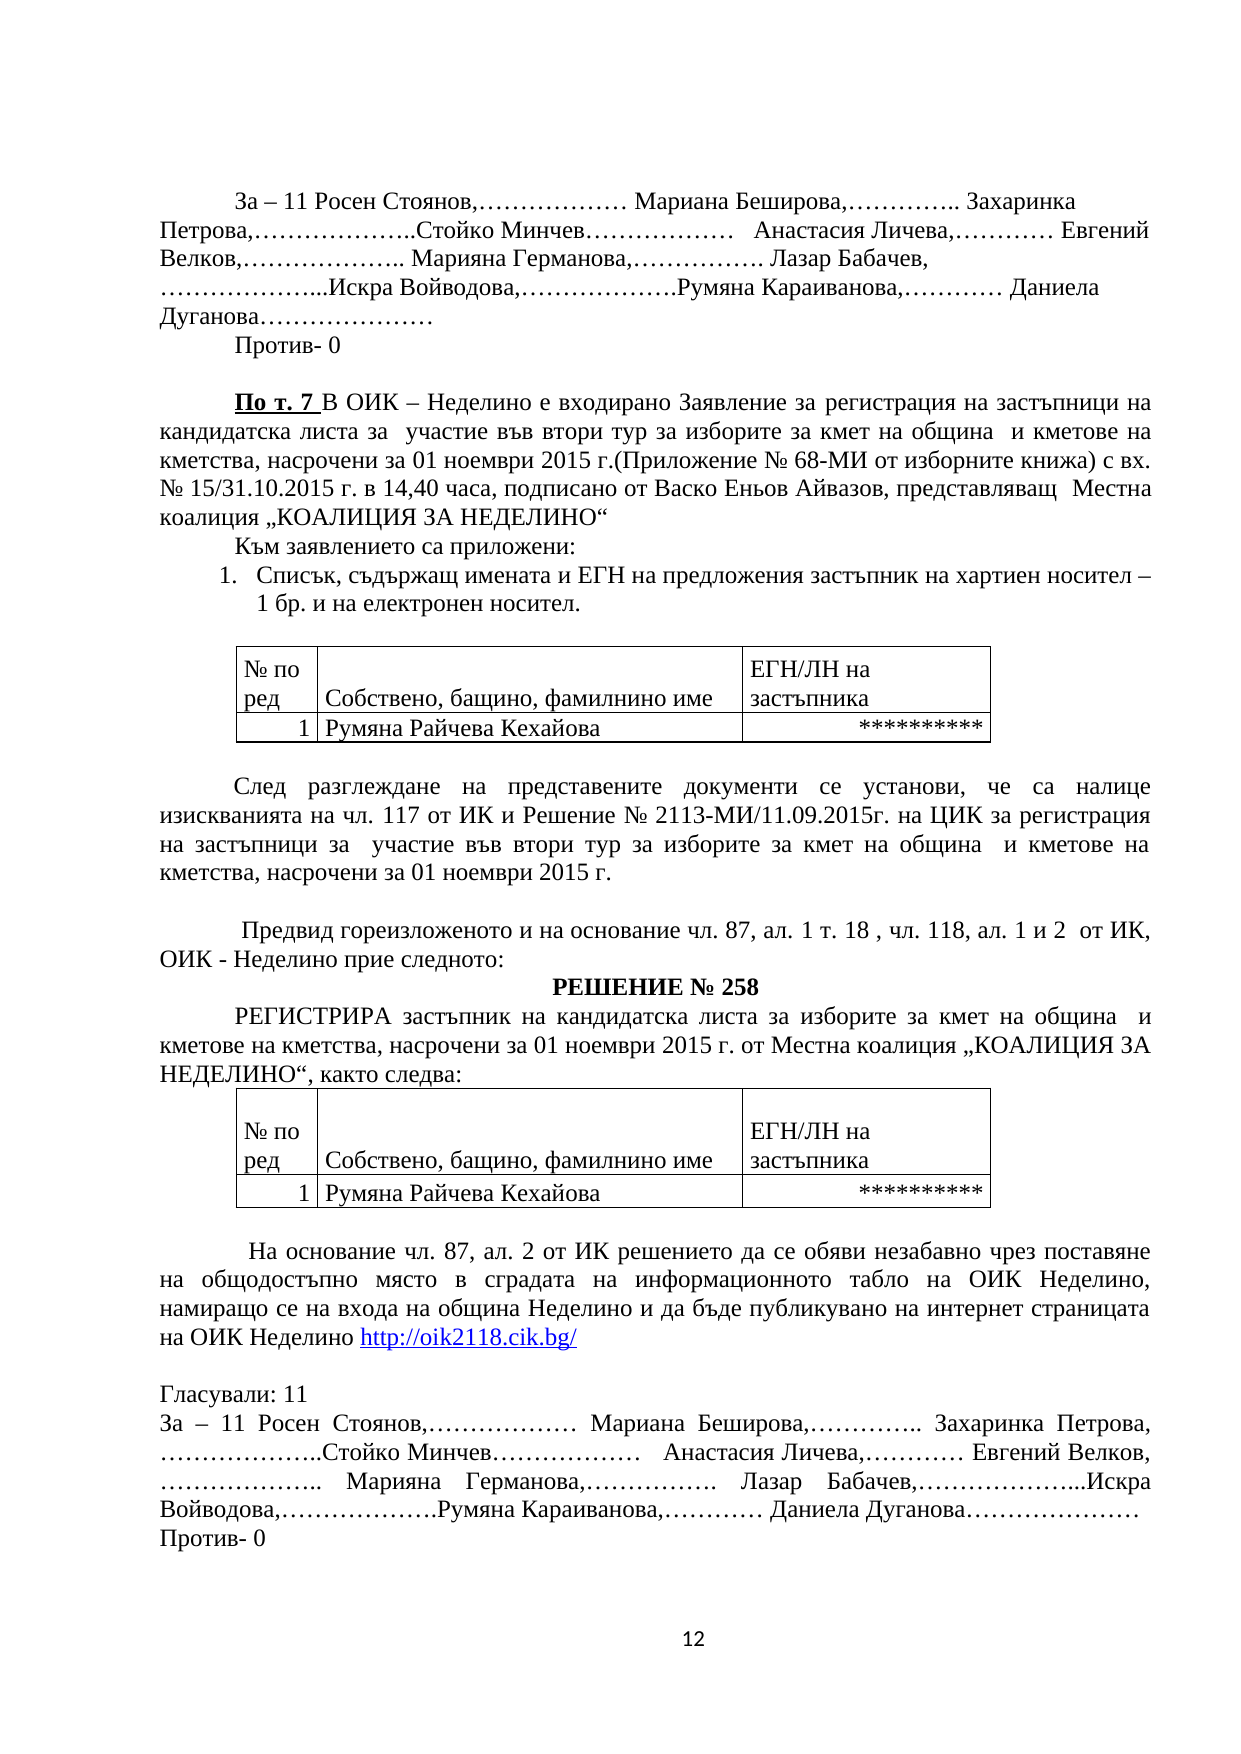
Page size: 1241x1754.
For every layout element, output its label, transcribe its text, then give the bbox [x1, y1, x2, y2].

text Към заявлението са приложени: [159, 531, 1152, 560]
table_header ЕГН/ЛН на застъпника [743, 1089, 990, 1174]
table_cell ********** [743, 713, 990, 741]
table_header Собствено, бащино, фамилнино име [318, 647, 742, 712]
table_cell 1 [237, 1175, 317, 1207]
table_header № по ред [237, 647, 317, 712]
text Гласували: 11 [159, 1379, 1152, 1408]
table_cell Румяна Райчева Кехайова [318, 713, 742, 741]
list Списък, съдържащ имената и ЕГН на предложения застъпник на хартиен носител – 1 бр. и на електронен носител. [218, 560, 1152, 617]
text Против- 0 [159, 1523, 1152, 1552]
text По т. 7 В ОИК – Неделино е входирано Заявление за регистрация на застъпници на кандидатска листа за участие във втори тур за изборите за кмет на община и кметове на кметства, насрочени за 01 ноември 2015 г.(Приложение № 68-МИ от изборните книжа) с вх. № 15/31.10.2015 г. в 14,40 часа, подписано от Васко Еньов Айвазов, представляващ Местна коалиция „КОАЛИЦИЯ ЗА НЕДЕЛИНО“ [159, 387, 1152, 531]
table_header ЕГН/ЛН на застъпника [743, 647, 990, 712]
table_cell Румяна Райчева Кехайова [318, 1175, 742, 1207]
text Против- 0 [159, 330, 1152, 358]
table_header Собствено, бащино, фамилнино име [318, 1089, 742, 1174]
text За – 11 Росен Стоянов,……………… Мариана Беширова,………….. Захаринка Петрова,………………..Стойко Минчев……………… Анастасия Личева,………… Евгений Велков,……………….. Марияна Германова,……………. Лазар Бабачев,………………...Искра Войводова,……………….Румяна Караиванова,………… Даниела Дуганова………………… [159, 186, 1152, 330]
table_cell 1 [237, 713, 317, 741]
text На основание чл. 87, ал. 2 от ИК решението да се обяви незабавно чрез поставяне на общодостъпно място в сградата на информационното табло на ОИК Неделино, намиращо се на входа на община Неделино и да бъде публикувано на интернет страницата на ОИК Неделино http://oik2118.cik.bg/ [159, 1236, 1152, 1351]
text За – 11 Росен Стоянов,……………… Мариана Беширова,………….. Захаринка Петрова,………………..Стойко Минчев……………… Анастасия Личева,………… Евгений Велков,……………….. Марияна Германова,……………. Лазар Бабачев,………………...Искра Войводова,……………….Румяна Караиванова,………… Даниела Дуганова………………… [159, 1408, 1152, 1523]
text След разглеждане на представените документи се установи, че са налице изискванията на чл. 117 от ИК и Решение № 2113-МИ/11.09.2015г. на ЦИК за регистрация на застъпници за участие във втори тур за изборите за кмет на община и кметове на кметства, насрочени за 01 ноември 2015 г. [159, 771, 1152, 886]
text РЕГИСТРИРА застъпник на кандидатска листа за изборите за кмет на община и кметове на кметства, насрочени за 01 ноември 2015 г. от Местна коалиция „КОАЛИЦИЯ ЗА НЕДЕЛИНО“, както следва: [159, 1001, 1152, 1087]
table_header № по ред [237, 1089, 317, 1174]
text РЕШЕНИЕ № 258 [159, 972, 1152, 1001]
text Предвид гореизложеното и на основание чл. 87, ал. 1 т. 18 , чл. 118, ал. 1 и 2 от ИК, ОИК - Неделино прие следното: [159, 915, 1152, 972]
table_cell ********** [743, 1175, 990, 1207]
